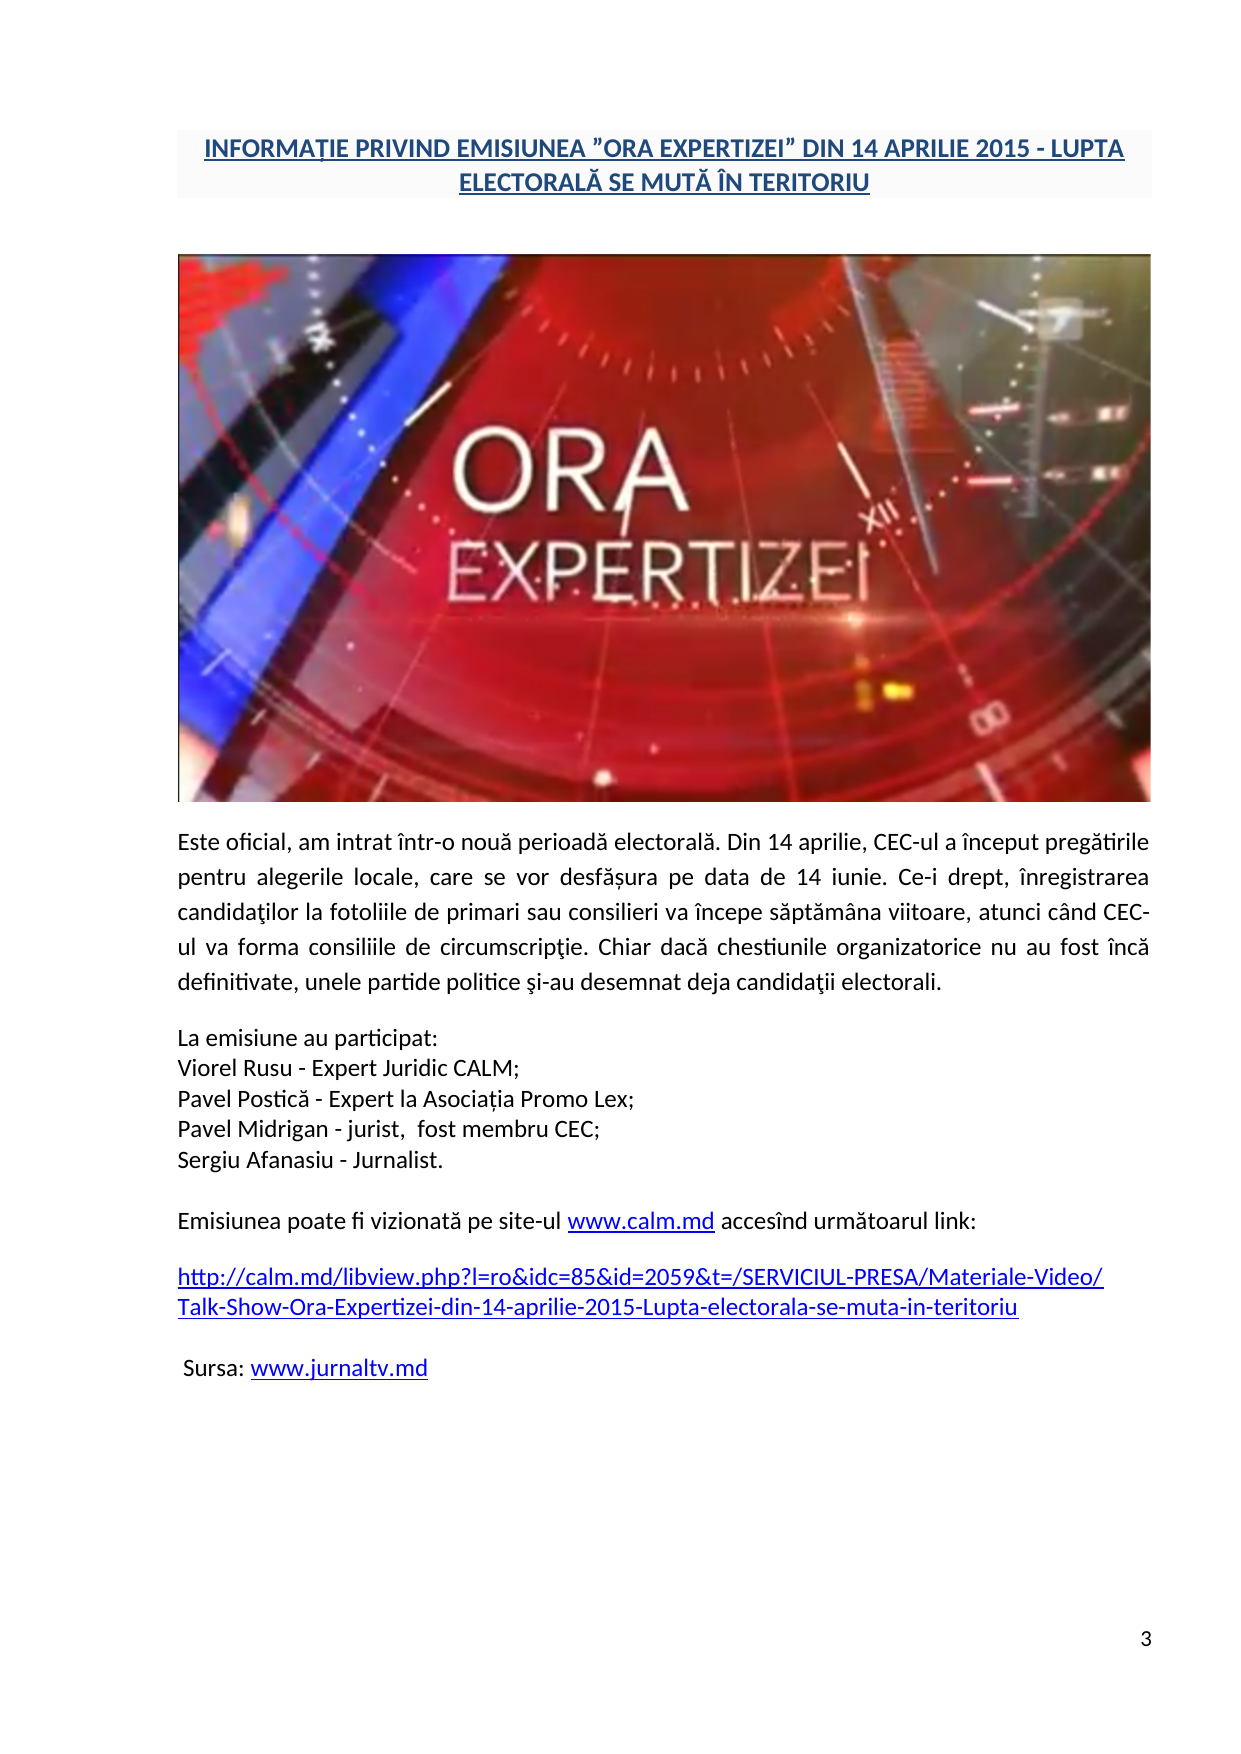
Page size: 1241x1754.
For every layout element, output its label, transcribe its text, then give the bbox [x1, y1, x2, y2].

subtitle INFORMAȚIE PRIVIND EMISIUNEA ”ORA EXPERTIZEI” DIN 14 APRILIE 2015 - LUPTA ELECTORALĂ SE MUTĂ ÎN TERITORIU [177, 130, 1152, 198]
text La emisiune au participat: [177, 1022, 1152, 1052]
picture [177, 253, 1151, 802]
text Este oficial, am intrat într-o nouă perioadă electorală. Din 14 aprilie, CEC-ul a început pregătirile pentru alegerile locale, care se vor desfășura pe data de 14 iunie. Ce-i drept, înregistrarea candidaţilor la fotoliile de primari sau consilieri va începe săptămâna viitoare, atunci când CEC-ul va forma consiliile de circumscripţie. Chiar dacă chestiunile organizatorice nu au fost încă definitivate, unele partide politice şi-au desemnat deja candidaţii electorali. [177, 826, 1152, 997]
text Viorel Rusu - Expert Juridic CALM; [177, 1052, 1152, 1083]
text Sergiu Afanasiu - Jurnalist. [177, 1144, 1152, 1174]
text Emisiunea poate fi vizionată pe site-ul www.calm.md accesînd următoarul link: [177, 1205, 1152, 1236]
text Pavel Midrigan - jurist, fost membru CEC; [177, 1113, 1152, 1144]
text http://calm.md/libview.php?l=ro&idc=85&id=2059&t=/SERVICIUL-PRESA/Materiale-Video/Talk-Show-Ora-Expertizei-din-14-aprilie-2015-Lupta-electorala-se-muta-in-teritoriu [177, 1261, 1152, 1322]
text Pavel Postică - Expert la Asociația Promo Lex; [177, 1083, 1152, 1113]
text Sursa: www.jurnaltv.md [177, 1352, 1152, 1383]
